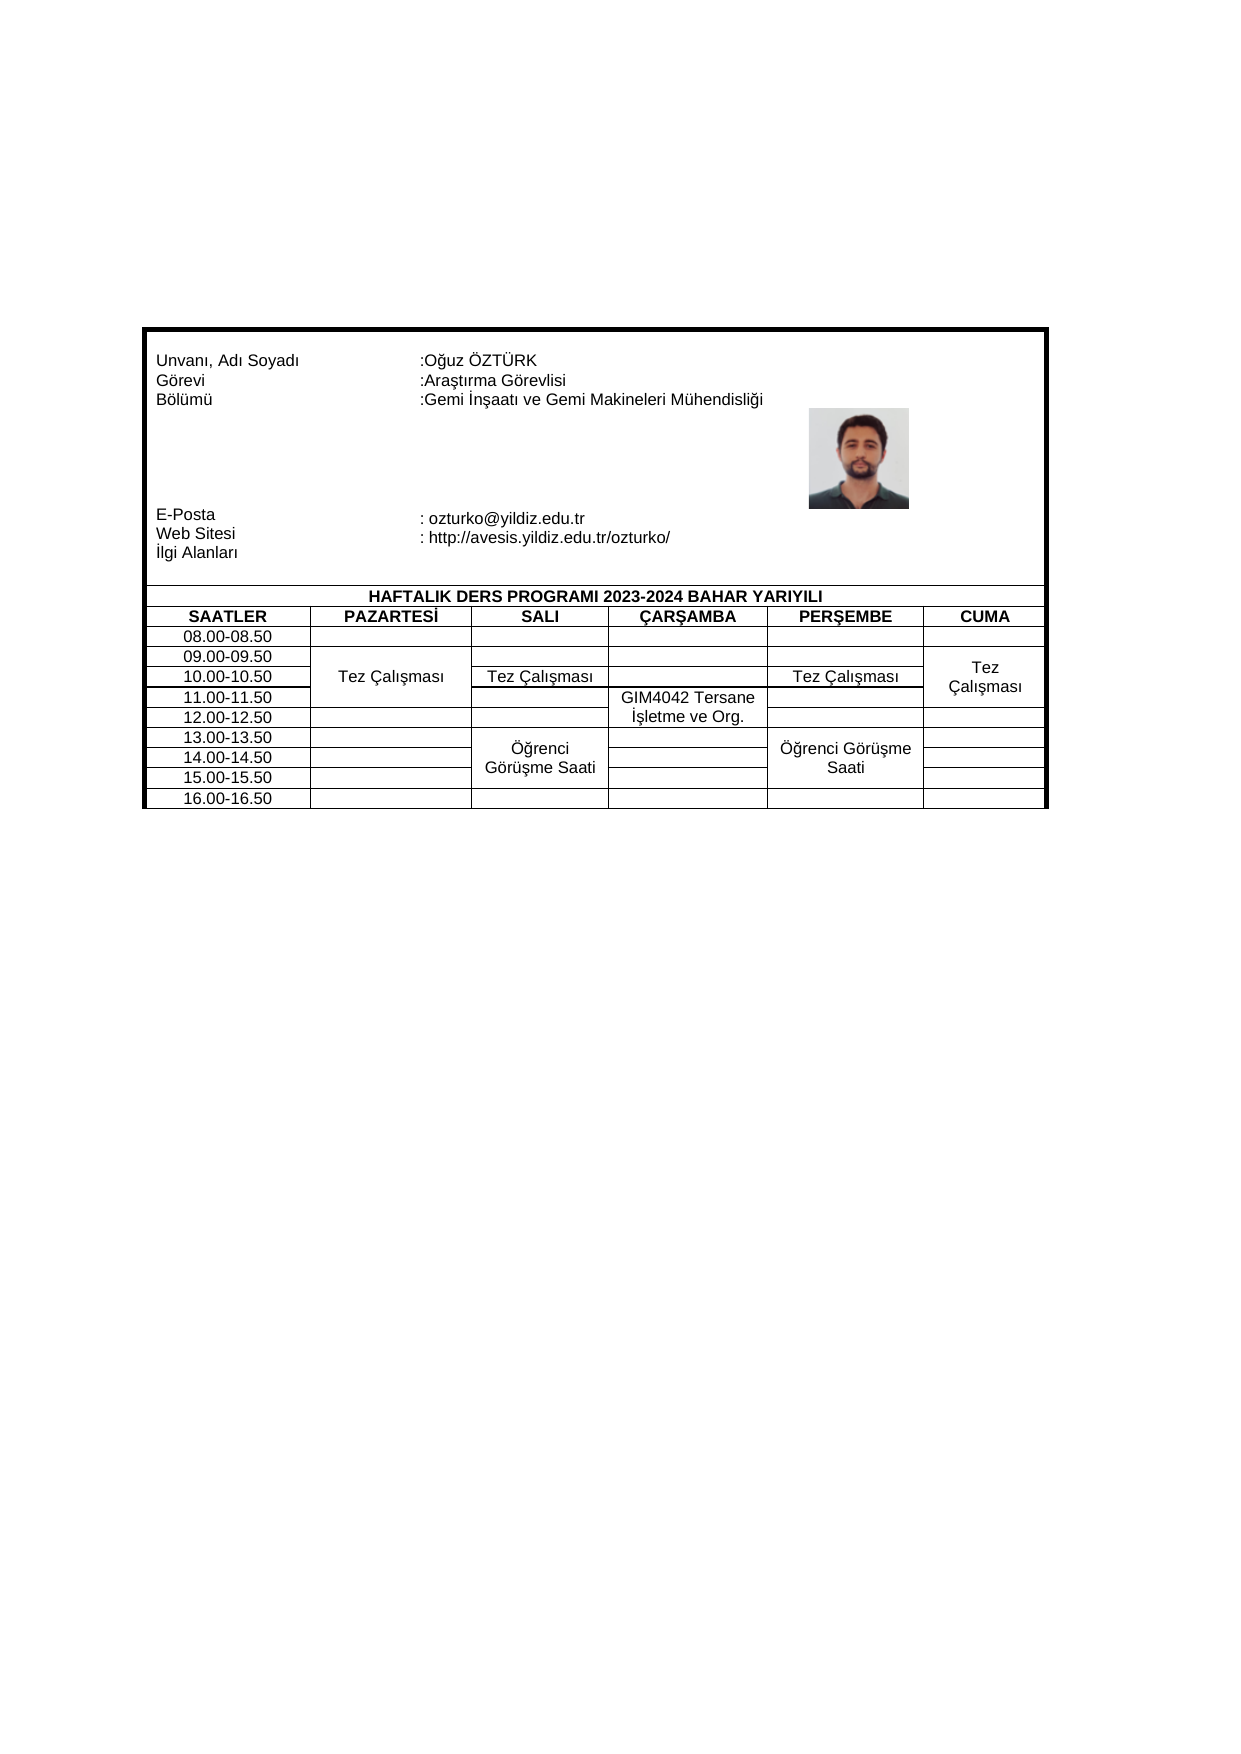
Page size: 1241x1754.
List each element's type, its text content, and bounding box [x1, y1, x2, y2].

table_cell SAATLER [147, 607, 310, 626]
table_cell 11.00-11.50 [147, 688, 310, 707]
table_cell 09.00-09.50 [147, 647, 310, 666]
table_cell 16.00-16.50 [147, 789, 310, 808]
table_cell [768, 647, 923, 666]
table_cell SALI [472, 607, 608, 626]
table_cell PAZARTESİ [311, 607, 471, 626]
table_cell 10.00-10.50 [147, 667, 310, 686]
table_cell [311, 708, 471, 727]
table_cell [924, 789, 1044, 808]
table_cell Tez Çalışması [311, 647, 471, 707]
table_cell Tez Çalışması [924, 647, 1044, 707]
table_cell [472, 647, 608, 666]
table_cell [311, 748, 471, 767]
table_cell [768, 688, 923, 707]
table_cell [924, 627, 1044, 646]
table_cell [311, 768, 471, 787]
table_cell 08.00-08.50 [147, 627, 310, 646]
table_cell [609, 667, 767, 686]
table_cell [924, 748, 1044, 767]
table_cell [609, 748, 767, 767]
picture [808, 408, 909, 509]
table_cell [472, 708, 608, 727]
table_header :Oğuz ÖZTÜRK :Araştırma Görevlisi :Gemi İnşaatı ve Gemi Makineleri Mühendisliği : ozturko@yildiz.edu.tr : http://avesis.yildiz.edu.tr/ozturko/ [408, 332, 1044, 585]
table_cell [924, 708, 1044, 727]
table_cell [924, 728, 1044, 747]
table_cell [472, 627, 608, 646]
table_cell 15.00-15.50 [147, 768, 310, 787]
table_cell [768, 789, 923, 808]
table_cell [609, 627, 767, 646]
table_cell PERŞEMBE [768, 607, 923, 626]
table_cell [472, 789, 608, 808]
table_cell [311, 627, 471, 646]
table_cell [311, 789, 471, 808]
table_cell [768, 627, 923, 646]
table_cell Tez Çalışması [768, 667, 923, 686]
table_cell [609, 728, 767, 747]
table_cell ÇARŞAMBA [609, 607, 767, 626]
table_cell [609, 768, 767, 787]
table_cell [472, 688, 608, 707]
table_cell GIM4042 Tersane İşletme ve Org. [609, 688, 767, 727]
table_cell HAFTALIK DERS PROGRAMI 2023-2024 BAHAR YARIYILI [147, 586, 1044, 606]
table_cell [609, 789, 767, 808]
table_cell 13.00-13.50 [147, 728, 310, 747]
table_cell CUMA [924, 607, 1044, 626]
table_cell [768, 708, 923, 727]
table_cell [924, 768, 1044, 787]
table_cell [609, 647, 767, 666]
table_header Unvanı, Adı Soyadı Görevi Bölümü E-Posta Web Sitesi İlgi Alanları [147, 332, 408, 585]
table_cell Tez Çalışması [472, 667, 608, 686]
table_cell Öğrenci Görüşme Saati [472, 728, 608, 787]
table_cell 12.00-12.50 [147, 708, 310, 727]
table_cell 14.00-14.50 [147, 748, 310, 767]
table_cell [311, 728, 471, 747]
table_cell Öğrenci Görüşme Saati [768, 728, 923, 787]
